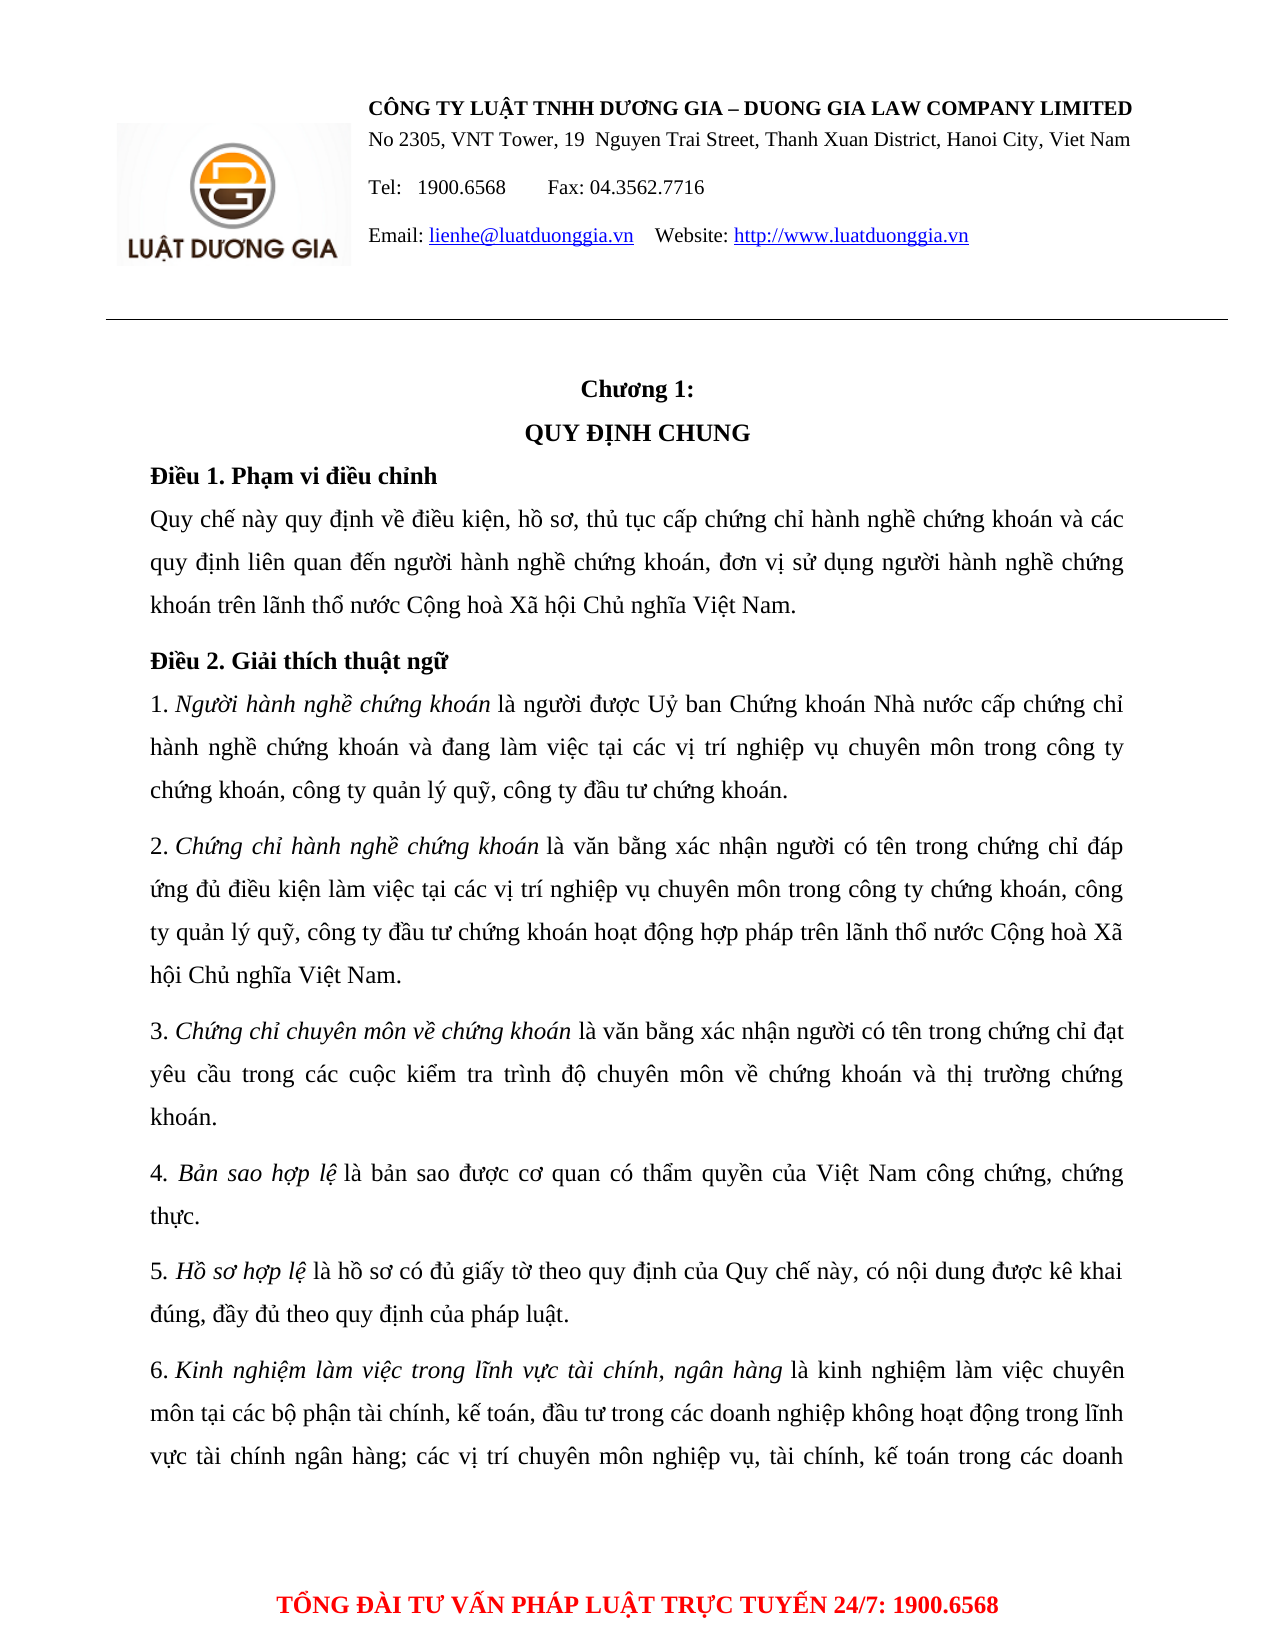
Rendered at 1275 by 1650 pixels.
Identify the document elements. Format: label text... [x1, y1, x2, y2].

text 3. Chứng chỉ chuyên môn về chứng khoán là văn bằng xác nhận người có tên trong chứng chỉ đạt yêu cầu trong các cuộc kiểm tra trình độ chuyên môn về chứng khoán và thị trường chứng khoán. [150, 1016, 1125, 1131]
text Điều 2. Giải thích thuật ngữ [150, 646, 1125, 674]
text Quy chế này quy định về điều kiện, hồ sơ, thủ tục cấp chứng chỉ hành nghề chứng khoán và các quy định liên quan đến người hành nghề chứng khoán, đơn vị sử dụng người hành nghề chứng khoán trên lãnh thổ nước Cộng hoà Xã hội Chủ nghĩa Việt Nam. [150, 504, 1125, 619]
text 1. Người hành nghề chứng khoán là người được Uỷ ban Chứng khoán Nhà nước cấp chứng chỉ hành nghề chứng khoán và đang làm việc tại các vị trí nghiệp vụ chuyên môn trong công ty chứng khoán, công ty quản lý quỹ, công ty đầu tư chứng khoán. [150, 689, 1125, 804]
text Điều 1. Phạm vi điều chỉnh [150, 461, 1125, 489]
picture [116, 123, 352, 266]
text QUY ĐỊNH CHUNG [150, 418, 1125, 446]
text 2. Chứng chỉ hành nghề chứng khoán là văn bằng xác nhận người có tên trong chứng chỉ đáp ứng đủ điều kiện làm việc tại các vị trí nghiệp vụ chuyên môn trong công ty chứng khoán, công ty quản lý quỹ, công ty đầu tư chứng khoán hoạt động hợp pháp trên lãnh thổ nước Cộng hoà Xã hội Chủ nghĩa Việt Nam. [150, 831, 1125, 989]
text Chương 1: [150, 374, 1125, 403]
text 5. Hồ sơ hợp lệ là hồ sơ có đủ giấy tờ theo quy định của Quy chế này, có nội dung được kê khai đúng, đầy đủ theo quy định của pháp luật. [150, 1256, 1125, 1328]
text 4. Bản sao hợp lệ là bản sao được cơ quan có thẩm quyền của Việt Nam công chứng, chứng thực. [150, 1158, 1125, 1229]
